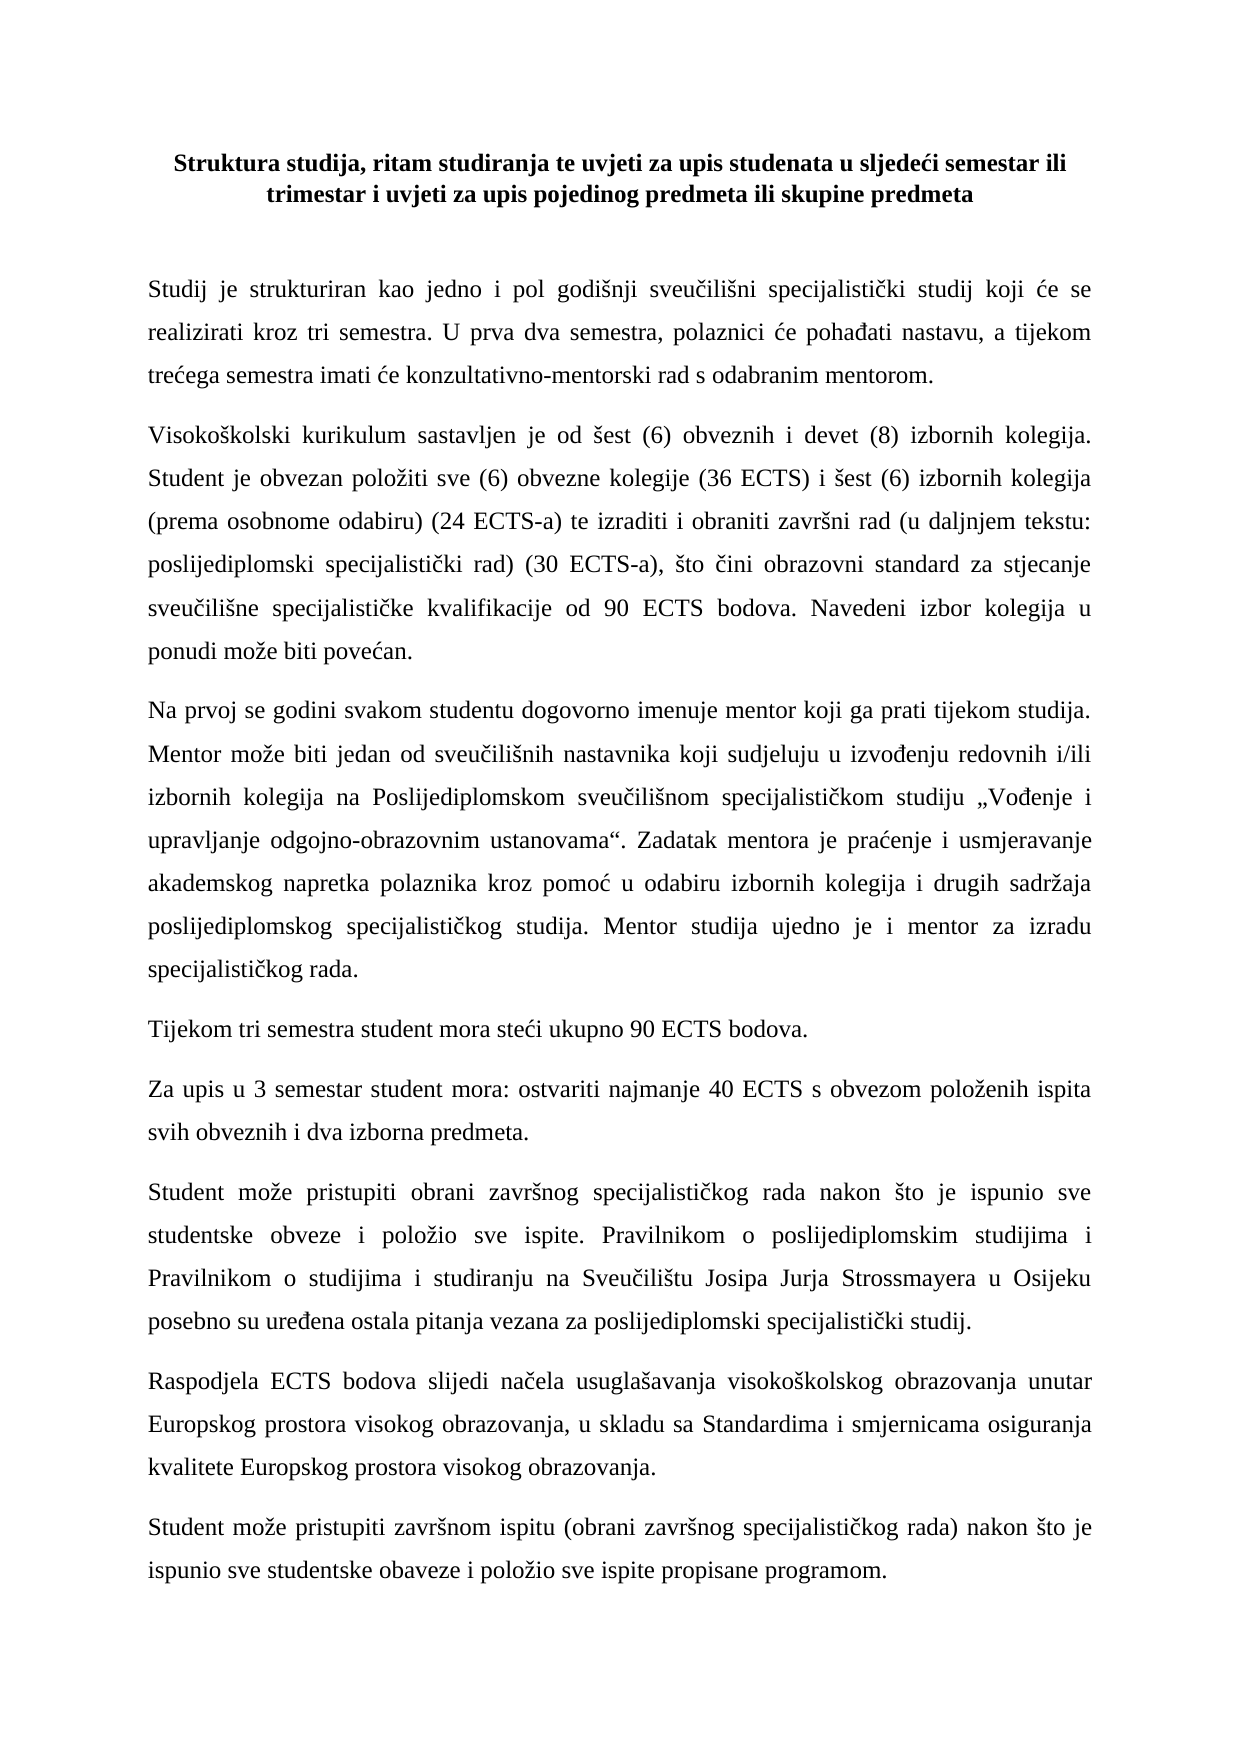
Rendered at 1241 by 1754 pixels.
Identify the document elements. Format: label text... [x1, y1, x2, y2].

text Raspodjela ECTS bodova slijedi načela usuglašavanja visokoškolskog obrazovanja unutar Europskog prostora visokog obrazovanja, u skladu sa Standardima i smjernicama osiguranja kvalitete Europskog prostora visokog obrazovanja. [148, 1366, 1093, 1481]
text Student može pristupiti završnom ispitu (obrani završnog specijalističkog rada) nakon što je ispunio sve studentske obaveze i položio sve ispite propisane programom. [148, 1512, 1093, 1584]
text Studij je strukturiran kao jedno i pol godišnji sveučilišni specijalistički studij koji će se realizirati kroz tri semestra. U prva dva semestra, polaznici će pohađati nastavu, a tijekom trećega semestra imati će konzultativno-mentorski rad s odabranim mentorom. [148, 274, 1093, 389]
text Na prvoj se godini svakom studentu dogovorno imenuje mentor koji ga prati tijekom studija. Mentor može biti jedan od sveučilišnih nastavnika koji sudjeluju u izvođenju redovnih i/ili izbornih kolegija na Poslijediplomskom sveučilišnom specijalističkom studiju „Vođenje i upravljanje odgojno-obrazovnim ustanovama“. Zadatak mentora je praćenje i usmjeravanje akademskog napretka polaznika kroz pomoć u odabiru izbornih kolegija i drugih sadržaja poslijediplomskog specijalističkog studija. Mentor studija ujedno je i mentor za izradu specijalističkog rada. [148, 696, 1093, 983]
text Student može pristupiti obrani završnog specijalističkog rada nakon što je ispunio sve studentske obveze i položio sve ispite. Pravilnikom o poslijediplomskim studijima i Pravilnikom o studijima i studiranju na Sveučilištu Josipa Jurja Strossmayera u Osijeku posebno su uređena ostala pitanja vezana za poslijediplomski specijalistički studij. [148, 1177, 1093, 1335]
text Tijekom tri semestra student mora steći ukupno 90 ECTS bodova. [148, 1014, 1093, 1043]
text Visokoškolski kurikulum sastavljen je od šest (6) obveznih i devet (8) izbornih kolegija. Student je obvezan položiti sve (6) obvezne kolegije (36 ECTS) i šest (6) izbornih kolegija (prema osobnome odabiru) (24 ECTS-a) te izraditi i obraniti završni rad (u daljnjem tekstu: poslijediplomski specijalistički rad) (30 ECTS-a), što čini obrazovni standard za stjecanje sveučilišne specijalističke kvalifikacije od 90 ECTS bodova. Navedeni izbor kolegija u ponudi može biti povećan. [148, 420, 1093, 664]
text Za upis u 3 semestar student mora: ostvariti najmanje 40 ECTS s obvezom položenih ispita svih obveznih i dva izborna predmeta. [148, 1074, 1093, 1146]
text Struktura studija, ritam studiranja te uvjeti za upis studenata u sljedeći semestar ili trimestar i uvjeti za upis pojedinog predmeta ili skupine predmeta [148, 148, 1093, 207]
